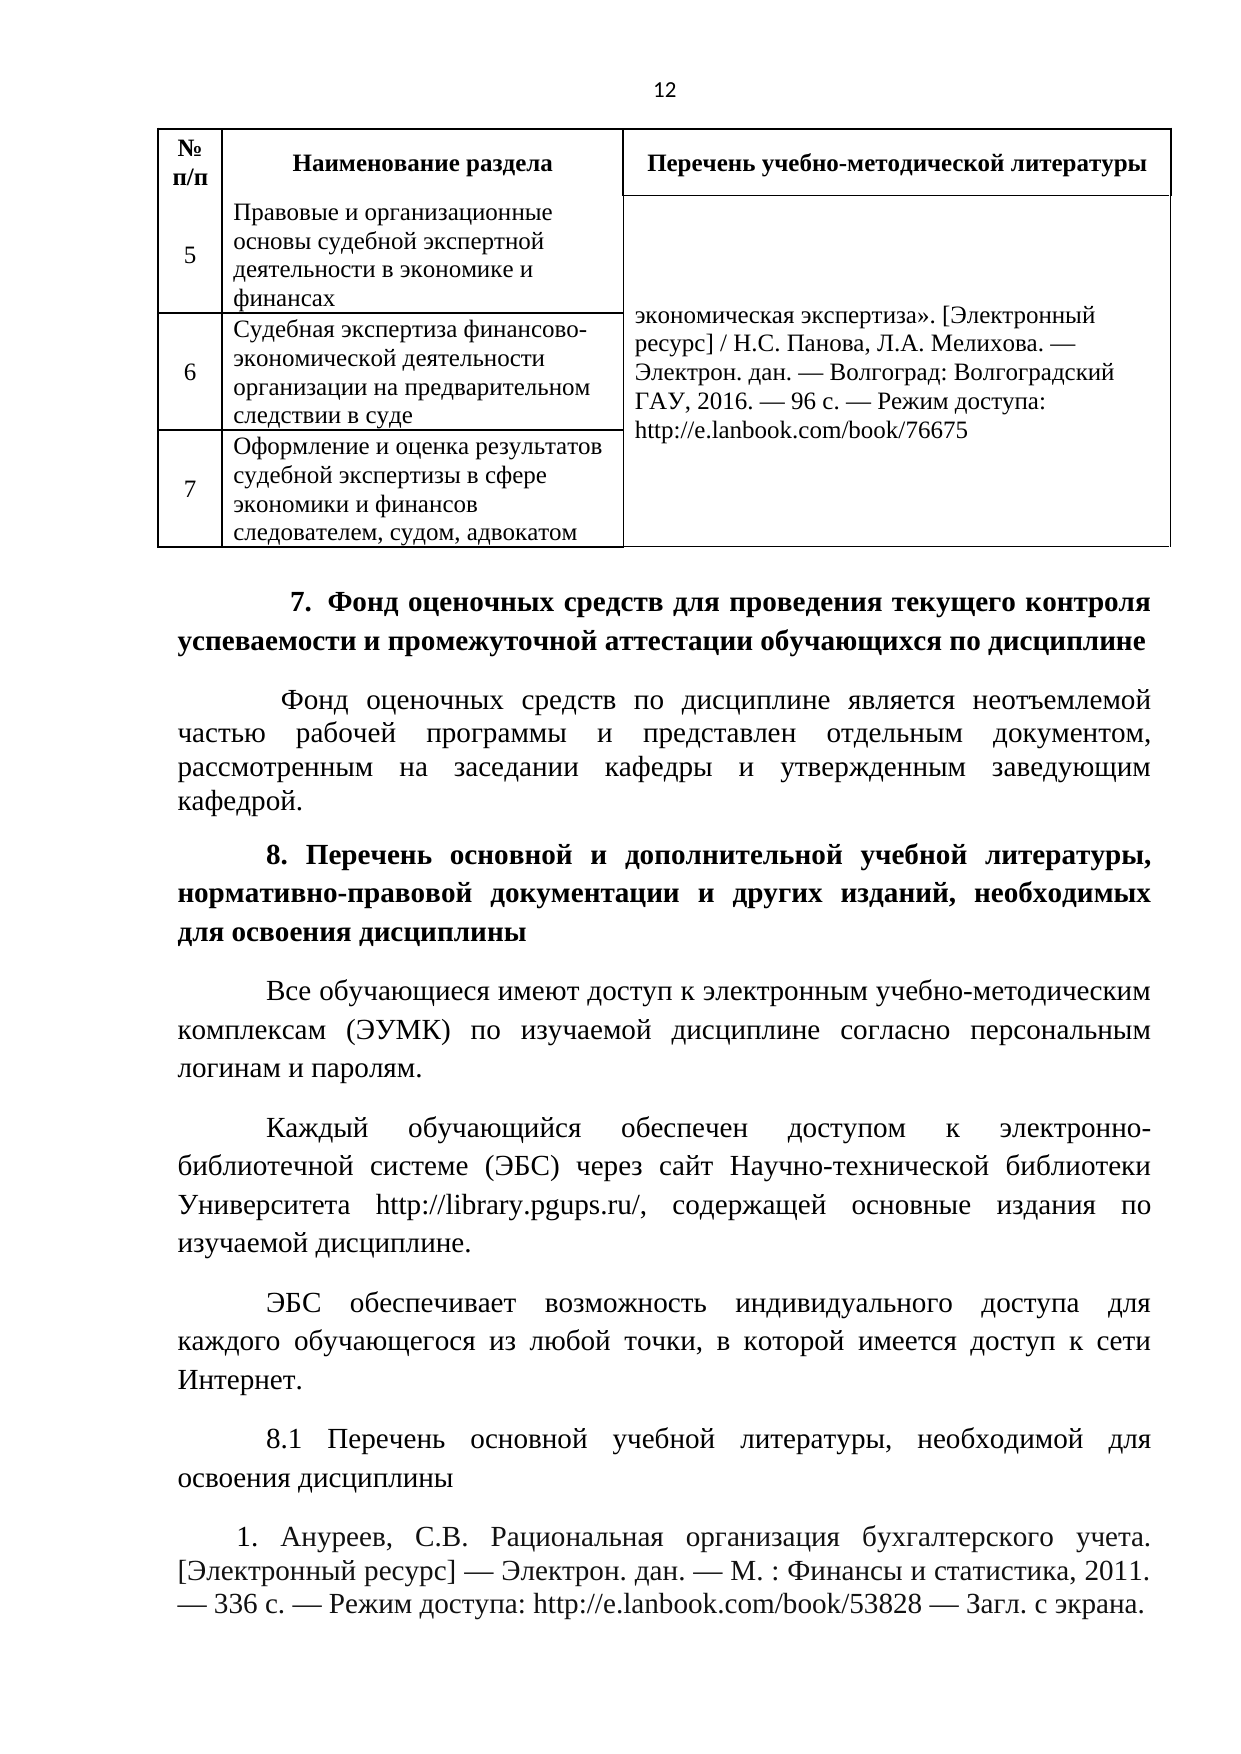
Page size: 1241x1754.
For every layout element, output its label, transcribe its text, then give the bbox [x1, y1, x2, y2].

list Фонд оценочных средств для проведения текущего контроля успеваемости и промежуточной аттестации обучающихся по дисциплине [177, 584, 1152, 656]
text Каждый обучающийся обеспечен доступом к электронно-библиотечной системе (ЭБС) через сайт Научно-технической библиотеки Университета http://library.pgups.ru/, содержащей основные издания по изучаемой дисциплине. [177, 1110, 1152, 1259]
table_cell Оформление и оценка результатов судебной экспертизы в сфере экономики и финансов следователем, судом, адвокатом [223, 431, 623, 546]
table_header Перечень учебно-методической литературы [624, 130, 1170, 195]
table_cell 6 [159, 314, 221, 429]
table_cell 5 [159, 195, 221, 312]
text ЭБС обеспечивает возможность индивидуального доступа для каждого обучающегося из любой точки, в которой имеется доступ к сети Интернет. [177, 1285, 1152, 1396]
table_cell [624, 195, 1170, 546]
table_cell Судебная экспертиза финансово-экономической деятельности организации на предварительном следствии в суде [223, 314, 623, 429]
table_cell 7 [159, 431, 221, 546]
table_cell Правовые и организационные основы судебной экспертной деятельности в экономике и финансах [223, 195, 623, 312]
text Фонд оценочных средств по дисциплине является неотъемлемой частью рабочей программы и представлен отдельным документом, рассмотренным на заседании кафедры и утвержденным заведующим кафедрой. [177, 682, 1152, 816]
text 8.1 Перечень основной учебной литературы, необходимой для освоения дисциплины [177, 1421, 1152, 1493]
text 8. Перечень основной и дополнительной учебной литературы, нормативно-правовой документации и других изданий, необходимых для освоения дисциплины [177, 837, 1152, 948]
text Все обучающиеся имеют доступ к электронным учебно-методическим комплексам (ЭУМК) по изучаемой дисциплине согласно персональным логинам и паролям. [177, 973, 1152, 1084]
text 1. Ануреев, С.В. Рациональная организация бухгалтерского учета. [Электронный ресурс] — Электрон. дан. — М. : Финансы и статистика, 2011. — 336 с. — Режим доступа: http://e.lanbook.com/book/53828 — Загл. с экрана. [177, 1519, 1152, 1620]
table_header Наименование раздела [223, 130, 622, 195]
table_header № п/п [159, 130, 221, 195]
